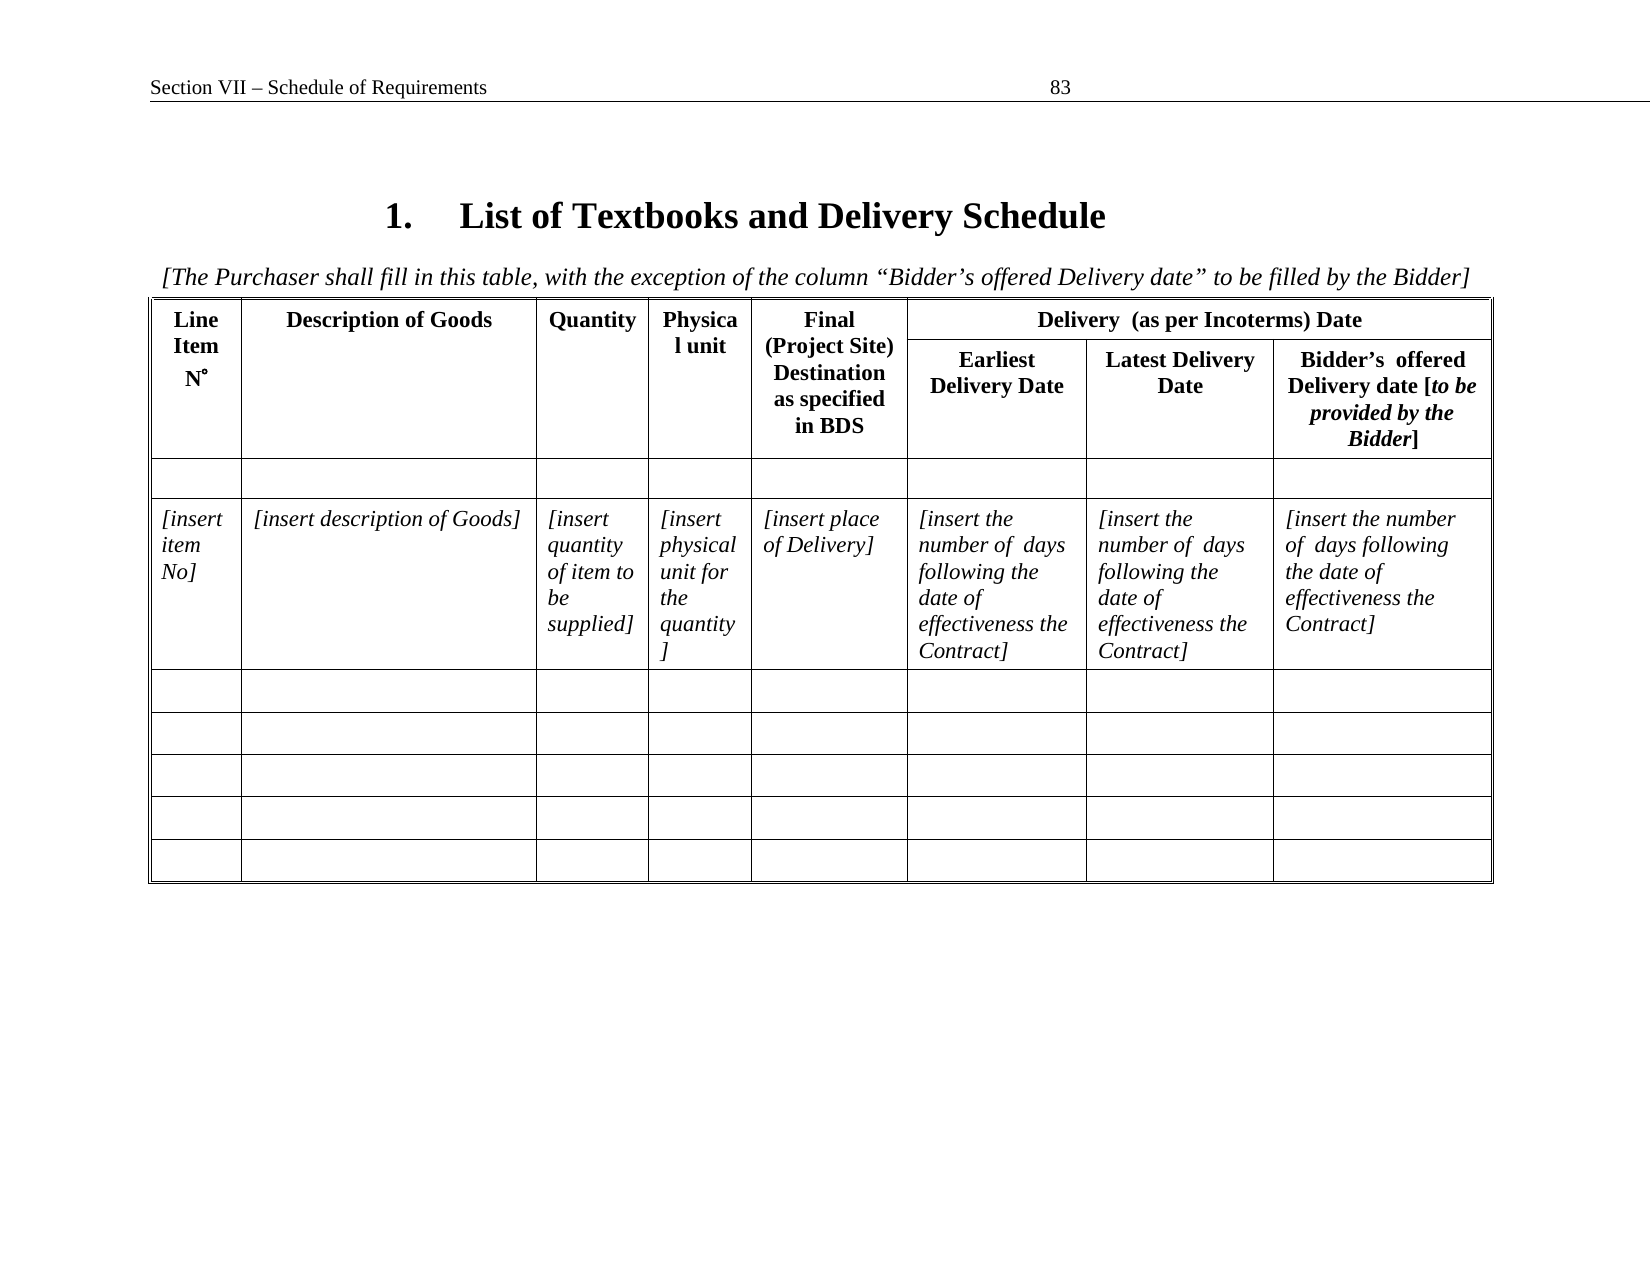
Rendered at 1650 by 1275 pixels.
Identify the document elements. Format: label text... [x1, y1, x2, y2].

table_cell [insert the number of days following the date of effectiveness the Contract] [908, 499, 1086, 669]
table_cell [1087, 797, 1273, 838]
table_cell [1274, 840, 1491, 881]
table_cell [152, 459, 241, 498]
table_cell [537, 459, 648, 498]
table_cell Description of Goods [242, 300, 536, 458]
table_cell [insert the number of days following the date of effectiveness the Contract] [1274, 499, 1491, 669]
table_cell Quantity [537, 300, 648, 458]
table_cell [1087, 840, 1273, 881]
table_cell [649, 713, 751, 754]
table_cell [752, 670, 907, 712]
table_cell [152, 713, 241, 754]
table_cell [242, 459, 536, 498]
table_cell [649, 840, 751, 881]
table_cell [537, 755, 648, 796]
table_cell [1274, 459, 1491, 498]
table_cell [649, 670, 751, 712]
table_cell [242, 670, 536, 712]
table_cell [908, 713, 1086, 754]
table_cell [insert physical unit for the quantity] [649, 499, 751, 669]
table_cell Earliest Delivery Date [908, 340, 1086, 458]
table_cell [1274, 713, 1491, 754]
table_cell [537, 797, 648, 838]
table_cell [242, 797, 536, 838]
table_cell Latest Delivery Date [1087, 340, 1273, 458]
table_cell [537, 840, 648, 881]
table_cell Physical unit [649, 300, 751, 458]
table_cell [908, 797, 1086, 838]
table_cell [649, 755, 751, 796]
table_header List of Textbooks and Delivery Schedule [The Purchaser shall fill in this table, with the exception of the column “Bidder’s offered Delivery date” to be filled by the Bidder] [150, 188, 1492, 297]
table_cell [649, 797, 751, 838]
table_cell [537, 670, 648, 712]
table_cell [242, 840, 536, 881]
table_cell [1274, 755, 1491, 796]
table_cell [152, 670, 241, 712]
table_cell Final (Project Site) Destination as specified in BDS [752, 300, 907, 458]
table_cell [908, 840, 1086, 881]
table_cell Delivery (as per Incoterms) Date [908, 297, 1492, 339]
table_cell [752, 755, 907, 796]
table_cell [152, 840, 241, 881]
table_cell [152, 797, 241, 838]
table_cell [752, 459, 907, 498]
table_cell [908, 459, 1086, 498]
table_cell [908, 670, 1086, 712]
table_cell [752, 713, 907, 754]
table_cell [152, 755, 241, 796]
table_cell [242, 755, 536, 796]
table_cell [1087, 459, 1273, 498]
table_cell [1087, 713, 1273, 754]
table_cell [649, 459, 751, 498]
table_cell [908, 755, 1086, 796]
table_cell [1274, 797, 1491, 838]
table_cell [752, 797, 907, 838]
table_cell [insert place of Delivery] [752, 499, 907, 669]
table_cell [insert description of Goods] [242, 499, 536, 669]
table_cell [1087, 670, 1273, 712]
table_cell Line Item N [152, 298, 241, 458]
table_cell [insert item No] [152, 499, 241, 669]
table_cell [insert the number of days following the date of effectiveness the Contract] [1087, 499, 1273, 669]
table_cell [752, 840, 907, 881]
table_cell [1274, 670, 1491, 712]
table_cell Bidder’s offered Delivery date [to be provided by the Bidder] [1274, 340, 1491, 458]
table_cell [insert quantity of item to be supplied] [537, 499, 648, 669]
table_cell [1087, 755, 1273, 796]
table_cell [537, 713, 648, 754]
table_cell [242, 713, 536, 754]
